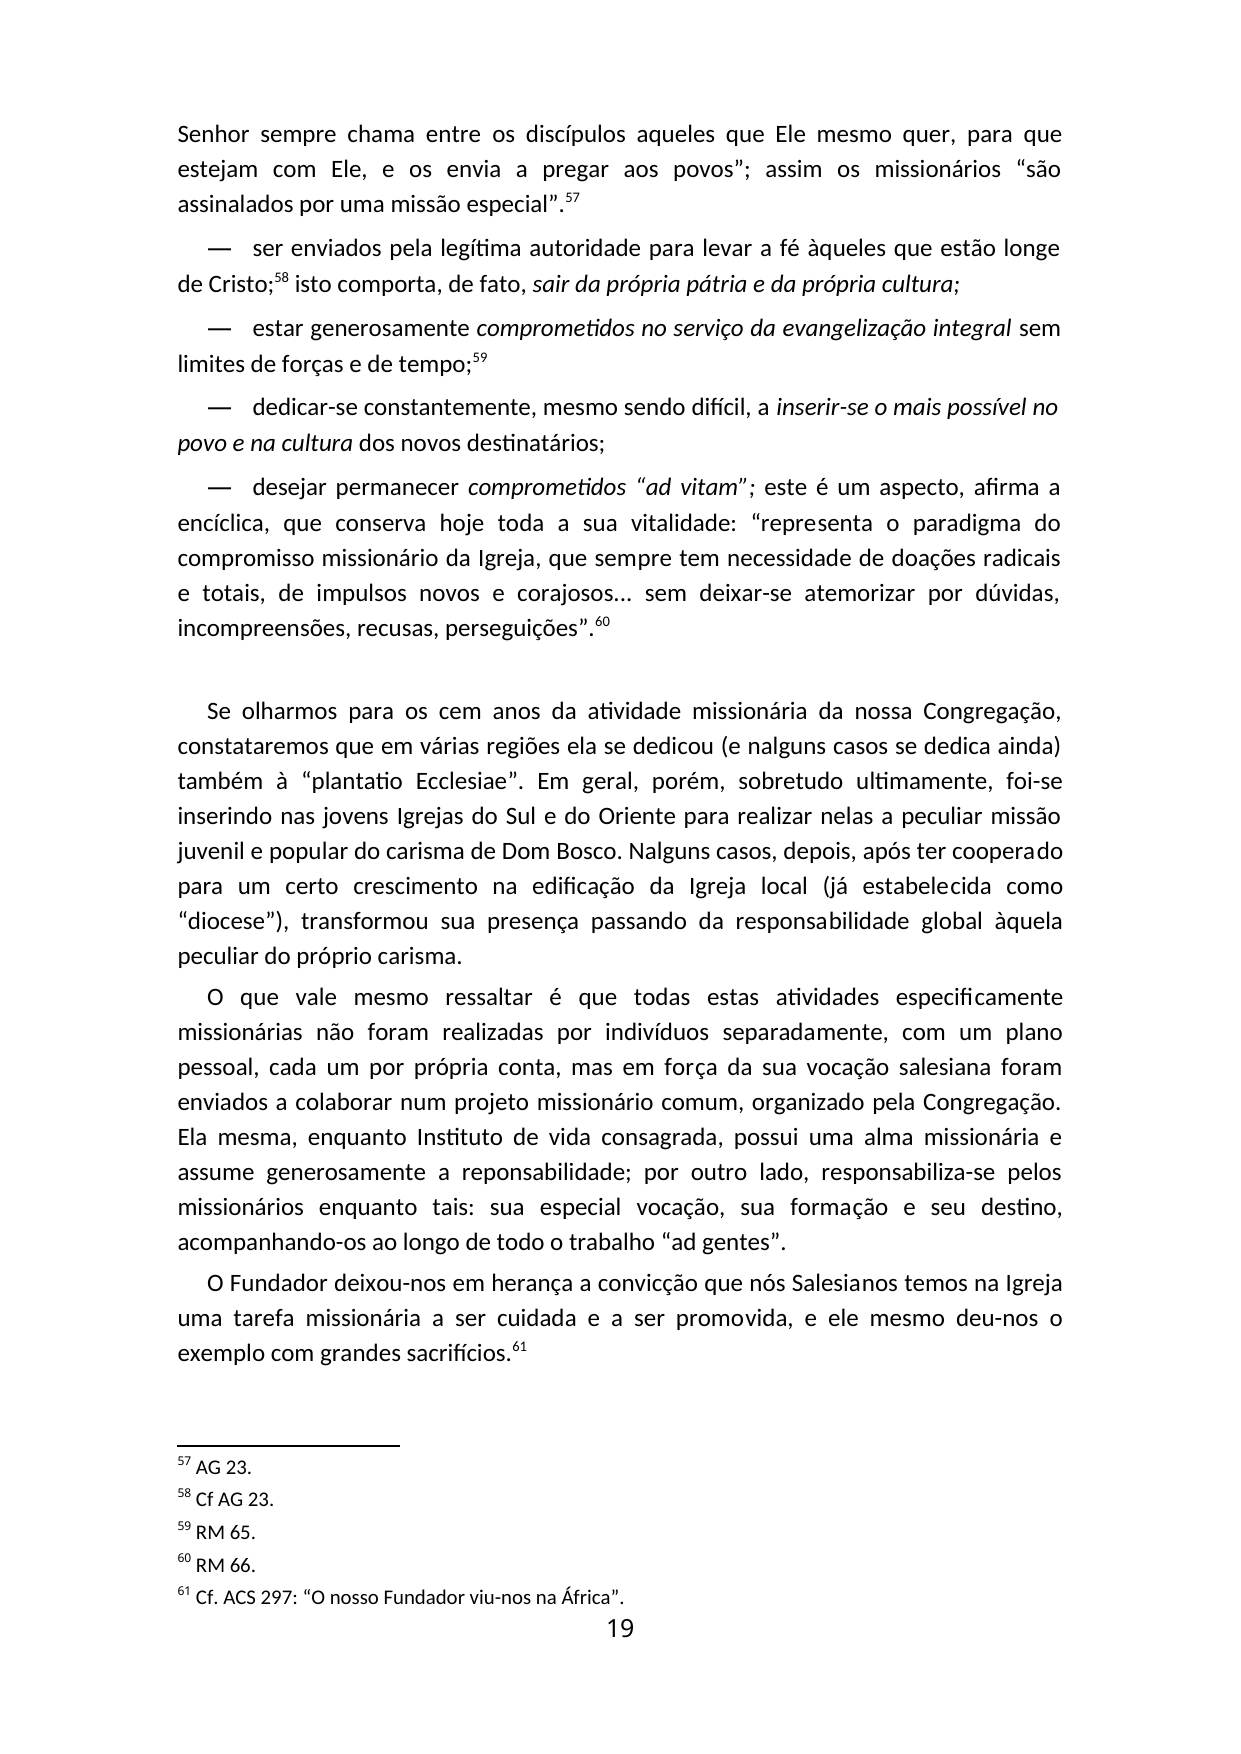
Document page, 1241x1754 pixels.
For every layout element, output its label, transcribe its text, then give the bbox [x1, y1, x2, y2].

list desejar permanecer comprometidos “ad vitam”; este é um aspecto, afirma a encíclica, que conserva hoje toda a sua vitalidade: “representa o paradigma do compromisso missionário da Igreja, que sempre tem necessidade de doações radicais e totais, de impulsos novos e corajosos... sem deixar-se atemorizar por dúvidas, incompreensões, recusas, perseguições”. [177, 469, 1061, 643]
list estar generosamente comprometidos no serviço da evangelização integral sem limites de forças e de tempo; [177, 309, 1061, 378]
text Se olharmos para os cem anos da atividade missionária da nossa Congregação, constataremos que em várias regiões ela se dedicou (e nalguns casos se dedica ainda) também à “plantatio Ecclesiae”. Em geral, porém, sobretudo ultimamente, foi-se inserindo nas jovens Igrejas do Sul e do Oriente para realizar nelas a peculiar missão juvenil e popular do carisma de Dom Bosco. Nalguns casos, depois, após ter cooperado para um certo crescimento na edificação da Igreja local (já estabelecida como “diocese”), transformou sua presença passando da responsabilidade global àquela peculiar do próprio carisma. [177, 695, 1063, 970]
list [177, 118, 1063, 219]
list ser enviados pela legítima autoridade para levar a fé àqueles que estão longe de Cristo; isto comporta, de fato, sair da própria pátria e da própria cultura; [177, 229, 1062, 298]
text O Fundador deixou-nos em herança a convicção que nós Salesianos temos na Igreja uma tarefa missionária a ser cuidada e a ser promovida, e ele mesmo deu-nos o exemplo com grandes sacrifícios. [177, 1267, 1063, 1368]
list dedicar-se constantemente, mesmo sendo difícil, a inserir-se o mais possível no povo e na cultura dos novos destinatários; [177, 389, 1061, 458]
text O que vale mesmo ressaltar é que todas estas atividades especificamente missionárias não foram realizadas por indivíduos separadamente, com um plano pessoal, cada um por própria conta, mas em força da sua vocação salesiana foram enviados a colaborar num projeto missionário comum, organizado pela Congregação. Ela mesma, enquanto Instituto de vida consagrada, possui uma alma missionária e assume generosamente a reponsabilidade; por outro lado, responsabiliza-se pelos missionários enquanto tais: sua especial vocação, sua formação e seu destino, acompanhando-os ao longo de todo o trabalho “ad gentes”. [177, 981, 1063, 1257]
